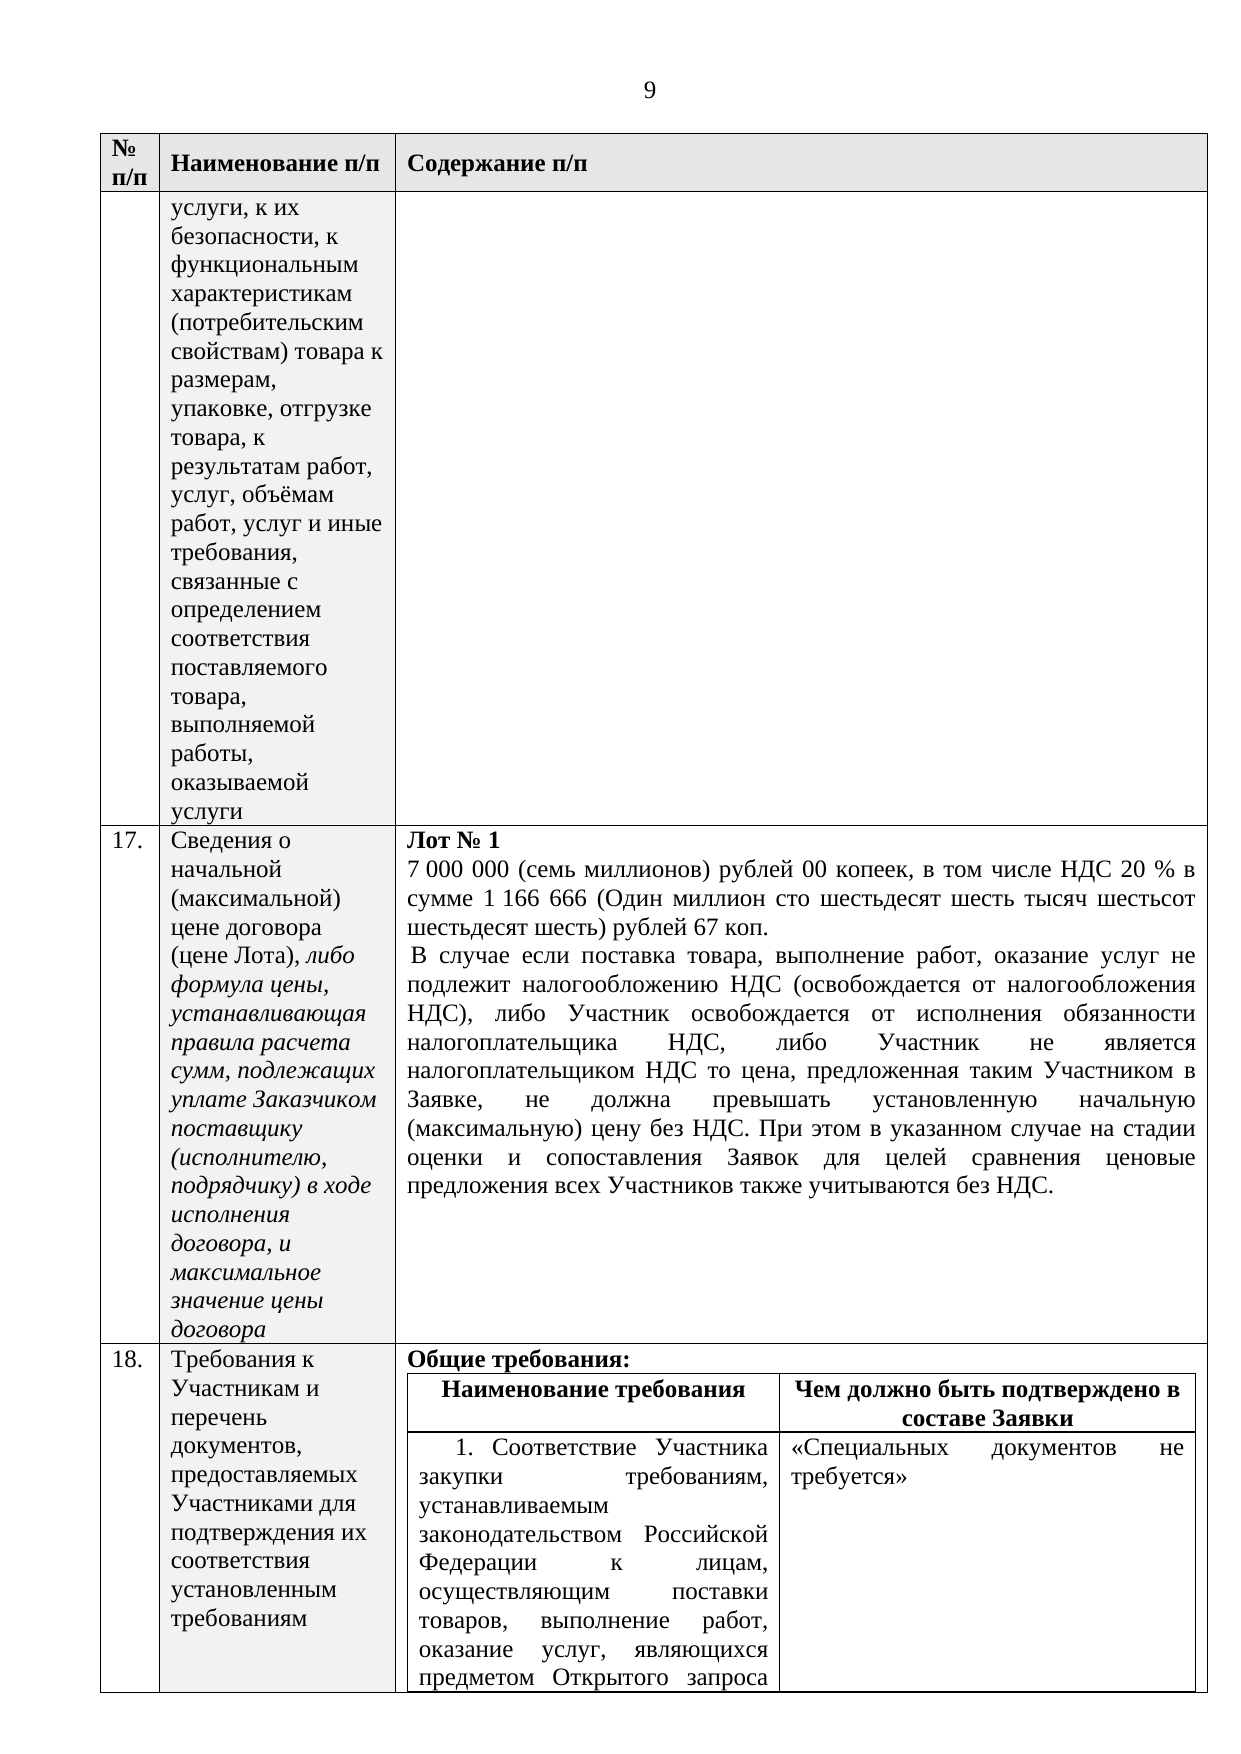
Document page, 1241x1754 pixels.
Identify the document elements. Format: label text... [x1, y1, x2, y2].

table_cell [101, 192, 159, 824]
table_header Содержание п/п [396, 134, 1207, 191]
table_cell Сведения о начальной (максимальной) цене договора (цене Лота), либо формула цены, устанавливающая правила расчета сумм, подлежащих уплате Заказчиком поставщику (исполнителю, подрядчику) в ходе исполнения договора, и максимальное значение цены договора [160, 826, 395, 1343]
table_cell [160, 1344, 395, 1692]
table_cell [160, 192, 395, 824]
table_cell [101, 826, 159, 1343]
table_cell [101, 1344, 159, 1692]
table_header Наименование п/п [160, 134, 395, 191]
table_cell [396, 192, 1207, 824]
table_cell Лот № 1 7 000 000 (семь миллионов) рублей 00 копеек, в том числе НДС 20 % в сумме 1 166 666 (Один миллион сто шестьдесят шесть тысяч шестьсот шестьдесят шесть) рублей 67 коп. В случае если поставка товара, выполнение работ, оказание услуг не подлежит налогообложению НДС (освобождается от налогообложения НДС), либо Участник освобождается от исполнения обязанности налогоплательщика НДС, либо Участник не является налогоплательщиком НДС то цена, предложенная таким Участником в Заявке, не должна превышать установленную начальную (максимальную) цену без НДС. При этом в указанном случае на стадии оценки и сопоставления Заявок для целей сравнения ценовые предложения всех Участников также учитываются без НДС. [396, 826, 1207, 1343]
table_header № п/п [101, 134, 159, 191]
